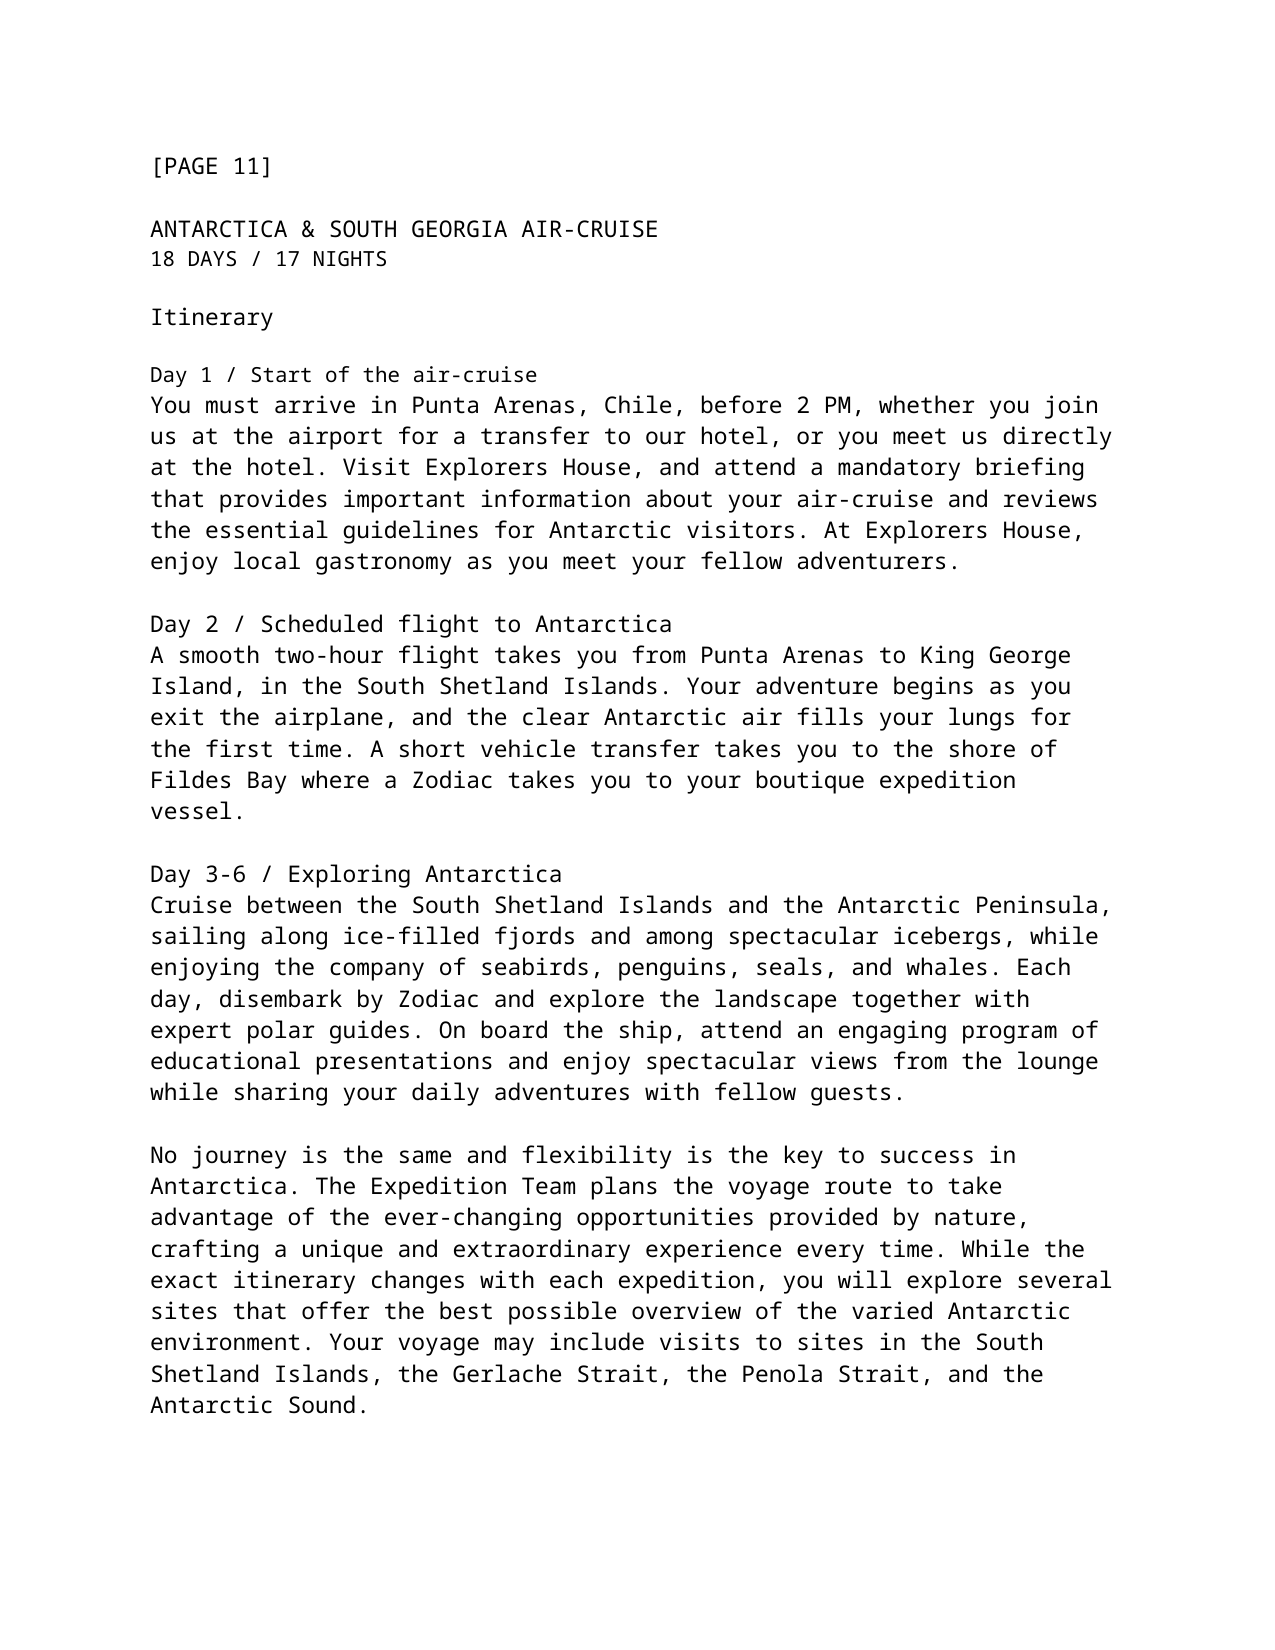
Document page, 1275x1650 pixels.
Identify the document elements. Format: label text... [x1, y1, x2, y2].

text Itinerary [150, 301, 1125, 332]
text Day 1 / Start of the air-cruise [150, 360, 1125, 389]
text ANTARCTICA & SOUTH GEORGIA AIR-CRUISE [150, 212, 1125, 244]
text [PAGE 11] [150, 150, 1125, 181]
text 18 DAYS / 17 NIGHTS [150, 244, 1125, 272]
text A smooth two-hour flight takes you from Punta Arenas to King George Island, in the South Shetland Islands. Your adventure begins as you exit the airplane, and the clear Antarctic air fills your lungs for the first time. A short vehicle transfer takes you to the shore of Fildes Bay where a Zodiac takes you to your boutique expedition vessel. [150, 639, 1125, 826]
text Cruise between the South Shetland Islands and the Antarctic Peninsula, sailing along ice-filled fjords and among spectacular icebergs, while enjoying the company of seabirds, penguins, seals, and whales. Each day, disembark by Zodiac and explore the landscape together with expert polar guides. On board the ship, attend an engaging program of educational presentations and enjoy spectacular views from the lounge while sharing your daily adventures with fellow guests. [150, 889, 1125, 1107]
text Day 3-6 / Exploring Antarctica [150, 857, 1125, 889]
text No journey is the same and flexibility is the key to success in Antarctica. The Expedition Team plans the voyage route to take advantage of the ever-changing opportunities provided by nature, crafting a unique and extraordinary experience every time. While the exact itinerary changes with each expedition, you will explore several sites that offer the best possible overview of the varied Antarctic environment. Your voyage may include visits to sites in the South Shetland Islands, the Gerlache Strait, the Penola Strait, and the Antarctic Sound. [150, 1139, 1125, 1420]
text You must arrive in Punta Arenas, Chile, before 2 PM, whether you join us at the airport for a transfer to our hotel, or you meet us directly at the hotel. Visit Explorers House, and attend a mandatory briefing that provides important information about your air-cruise and reviews the essential guidelines for Antarctic visitors. At Explorers House, enjoy local gastronomy as you meet your fellow adventurers. [150, 389, 1125, 576]
text Day 2 / Scheduled flight to Antarctica [150, 576, 1125, 639]
